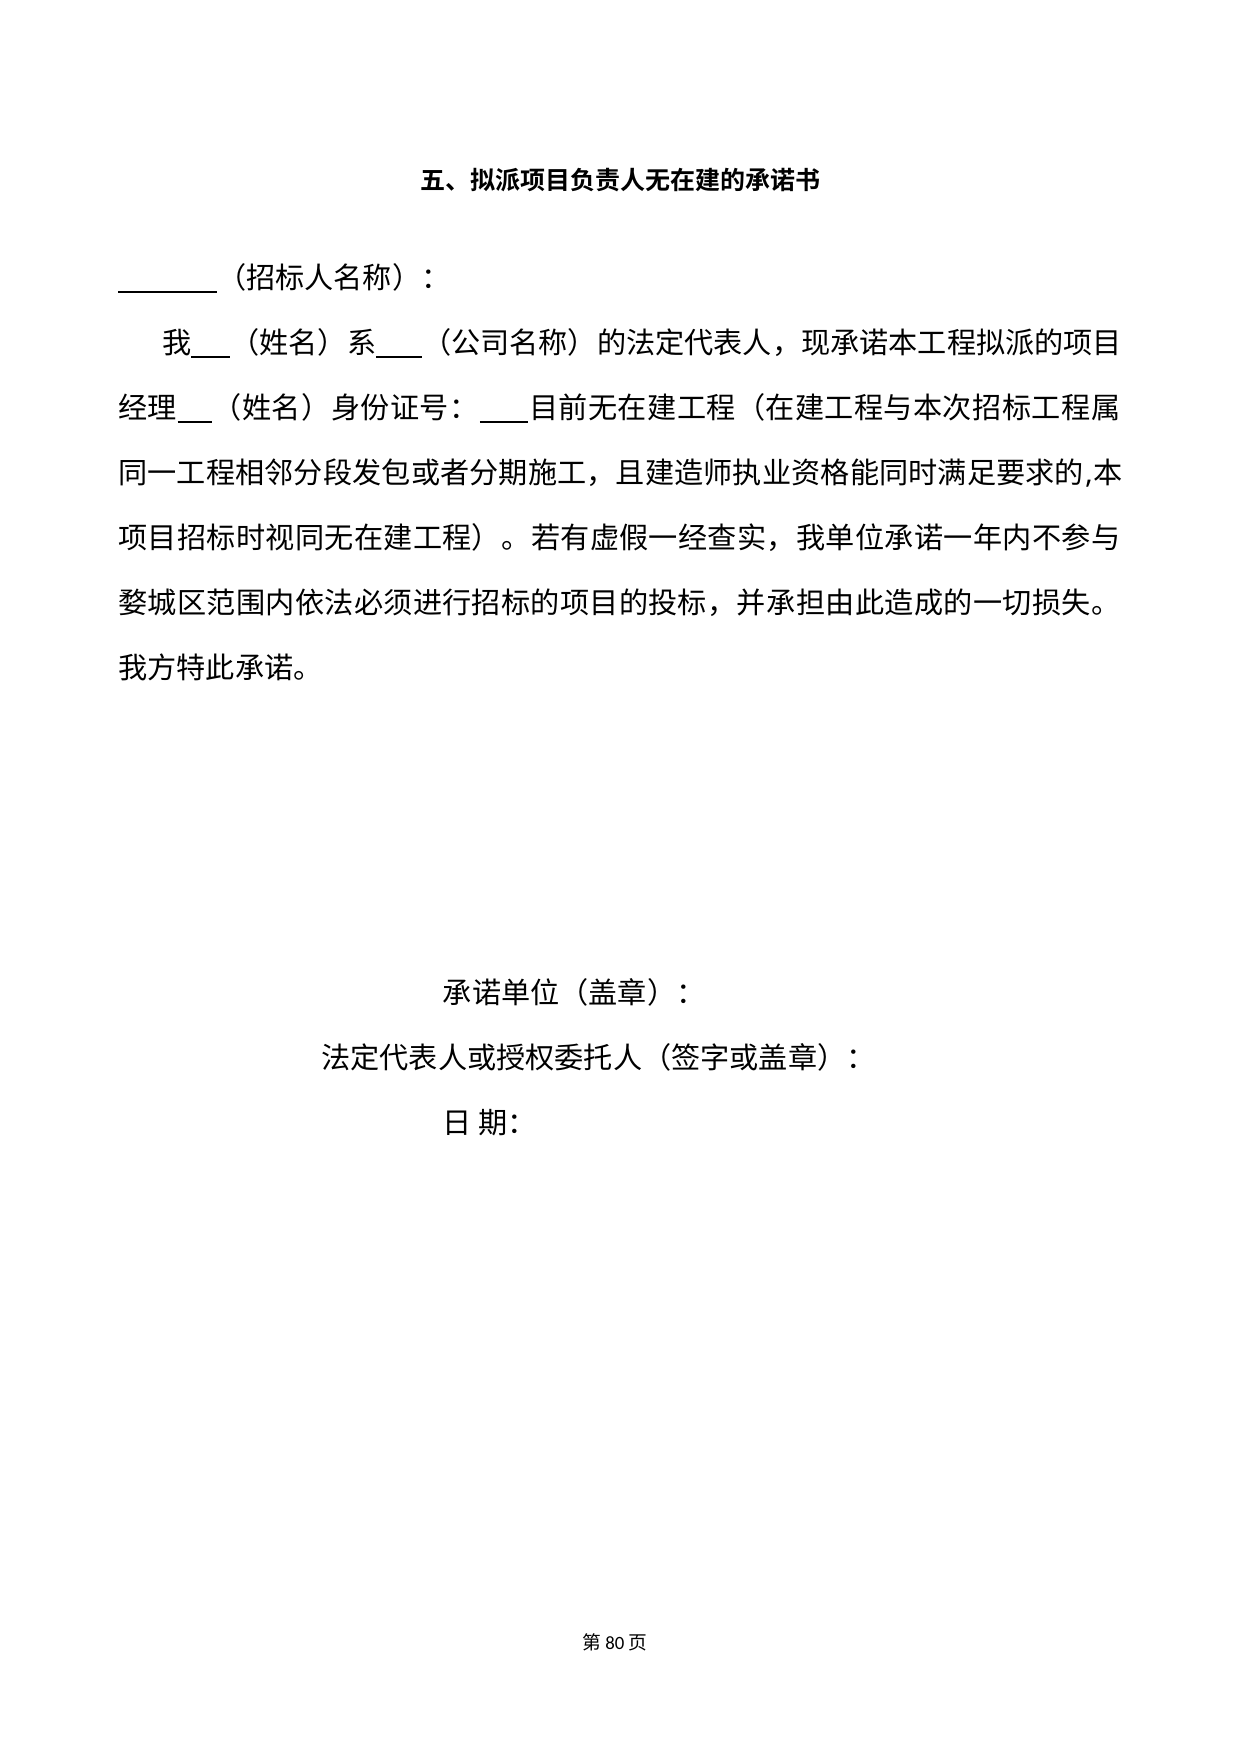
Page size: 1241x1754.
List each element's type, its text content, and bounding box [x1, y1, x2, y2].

text 日 期： [118, 1088, 1122, 1153]
text 承诺单位（盖章）： [118, 958, 1122, 1023]
text 我 （姓名）系 （公司名称）的法定代表人，现承诺本工程拟派的项目经理 （姓名）身份证号： 目前无在建工程（在建工程与本次招标工程属同一工程相邻分段发包或者分期施工，且建造师执业资格能同时满足要求的,本项目招标时视同无在建工程）。若有虚假一经查实，我单位承诺一年内不参与婺城区范围内依法必须进行招标的项目的投标，并承担由此造成的一切损失。我方特此承诺。 [118, 308, 1122, 698]
text （招标人名称）： [118, 243, 1122, 308]
text 五、拟派项目负责人无在建的承诺书 [118, 146, 1122, 211]
text 法定代表人或授权委托人（签字或盖章）： [118, 1023, 1122, 1088]
